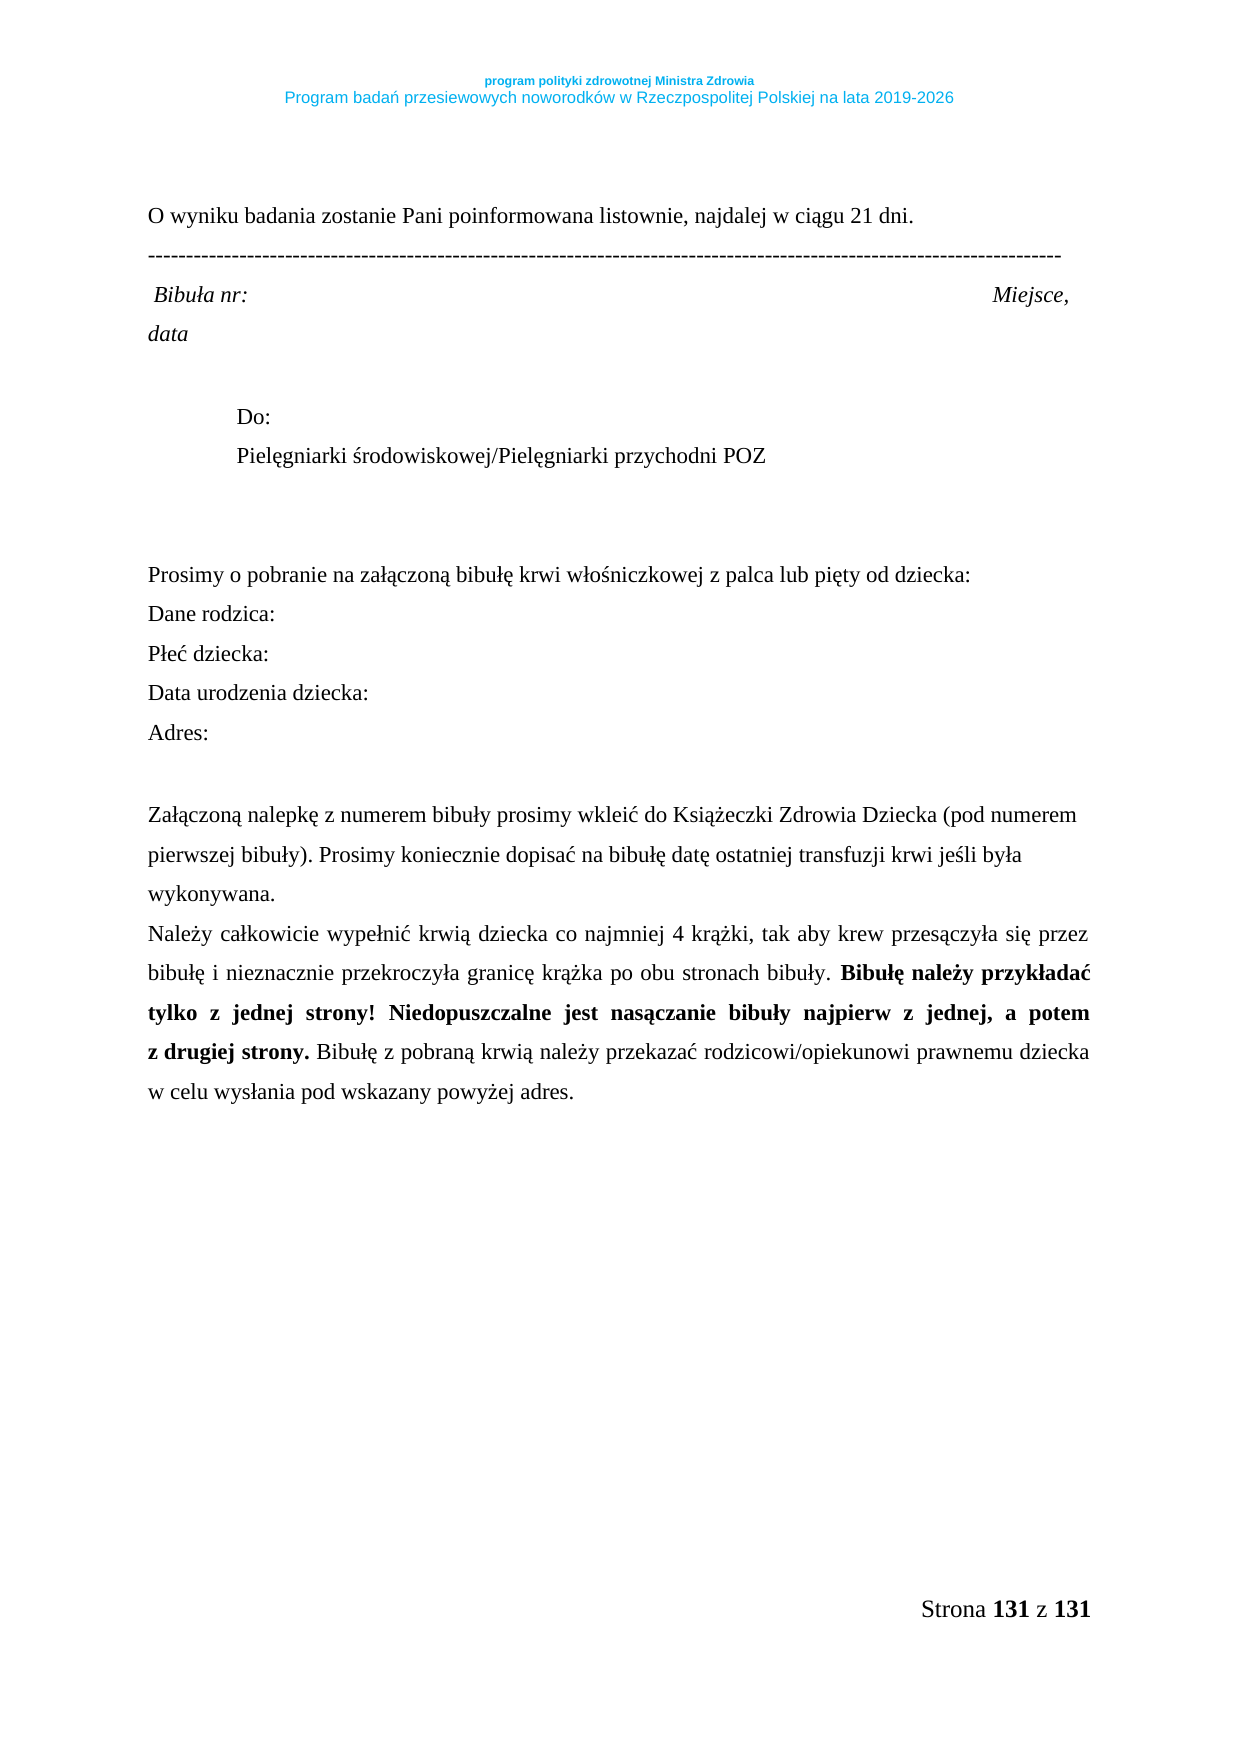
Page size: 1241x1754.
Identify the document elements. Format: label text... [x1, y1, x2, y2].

text Data urodzenia dziecka: [148, 679, 1091, 706]
text Dane rodzica: [148, 600, 1091, 627]
text Do: [236, 403, 1091, 429]
text O wyniku badania zostanie Pani poinformowana listownie, najdalej w ciągu 21 dni. [148, 202, 1091, 228]
text Płeć dziecka: [148, 640, 1091, 666]
text Bibuła nr: Miejsce, data [148, 281, 1091, 347]
text Prosimy o pobranie na załączoną bibułę krwi włośniczkowej z palca lub pięty od dziecka: [148, 561, 1091, 587]
text Należy całkowicie wypełnić krwią dziecka co najmniej 4 krążki, tak aby krew przesączyła się przez bibułę i nieznacznie przekroczyła granicę krążka po obu stronach bibuły. Bibułę należy przykładać tylko z jednej strony! Niedopuszczalne jest nasączanie bibuły najpierw z jednej, a potem z drugiej strony. Bibułę z pobraną krwią należy przekazać rodzicowi/opiekunowi prawnemu dziecka w celu wysłania pod wskazany powyżej adres. [148, 920, 1091, 1104]
text Adres: [148, 719, 1091, 745]
text ------------------------------------------------------------------------------------------------------------------------ [148, 241, 1091, 268]
text Pielęgniarki środowiskowej/Pielęgniarki przychodni POZ [236, 442, 1091, 469]
text Załączoną nalepkę z numerem bibuły prosimy wkleić do Książeczki Zdrowia Dziecka (pod numerem pierwszej bibuły). Prosimy koniecznie dopisać na bibułę datę ostatniej transfuzji krwi jeśli była wykonywana. [148, 801, 1091, 907]
